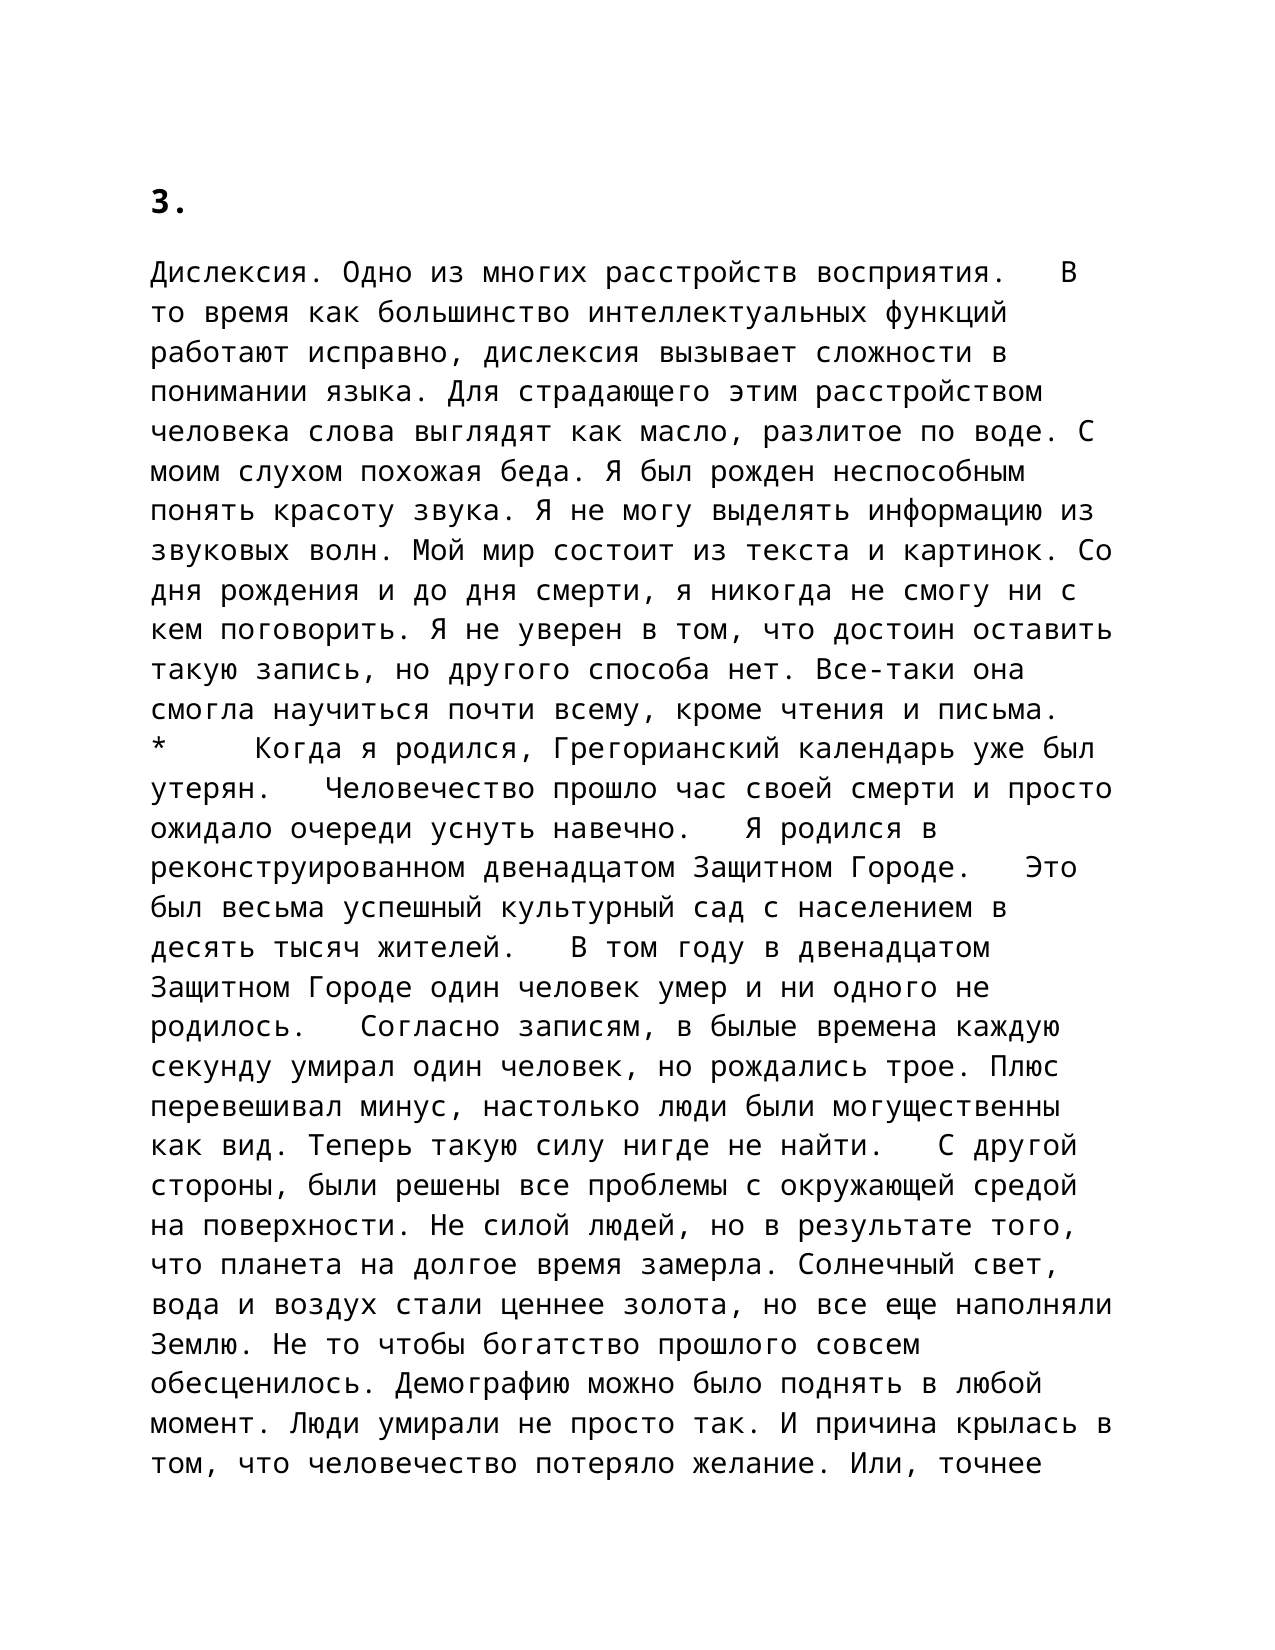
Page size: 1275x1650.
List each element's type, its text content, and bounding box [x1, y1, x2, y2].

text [150, 251, 1125, 1482]
text 3. [150, 178, 1125, 223]
